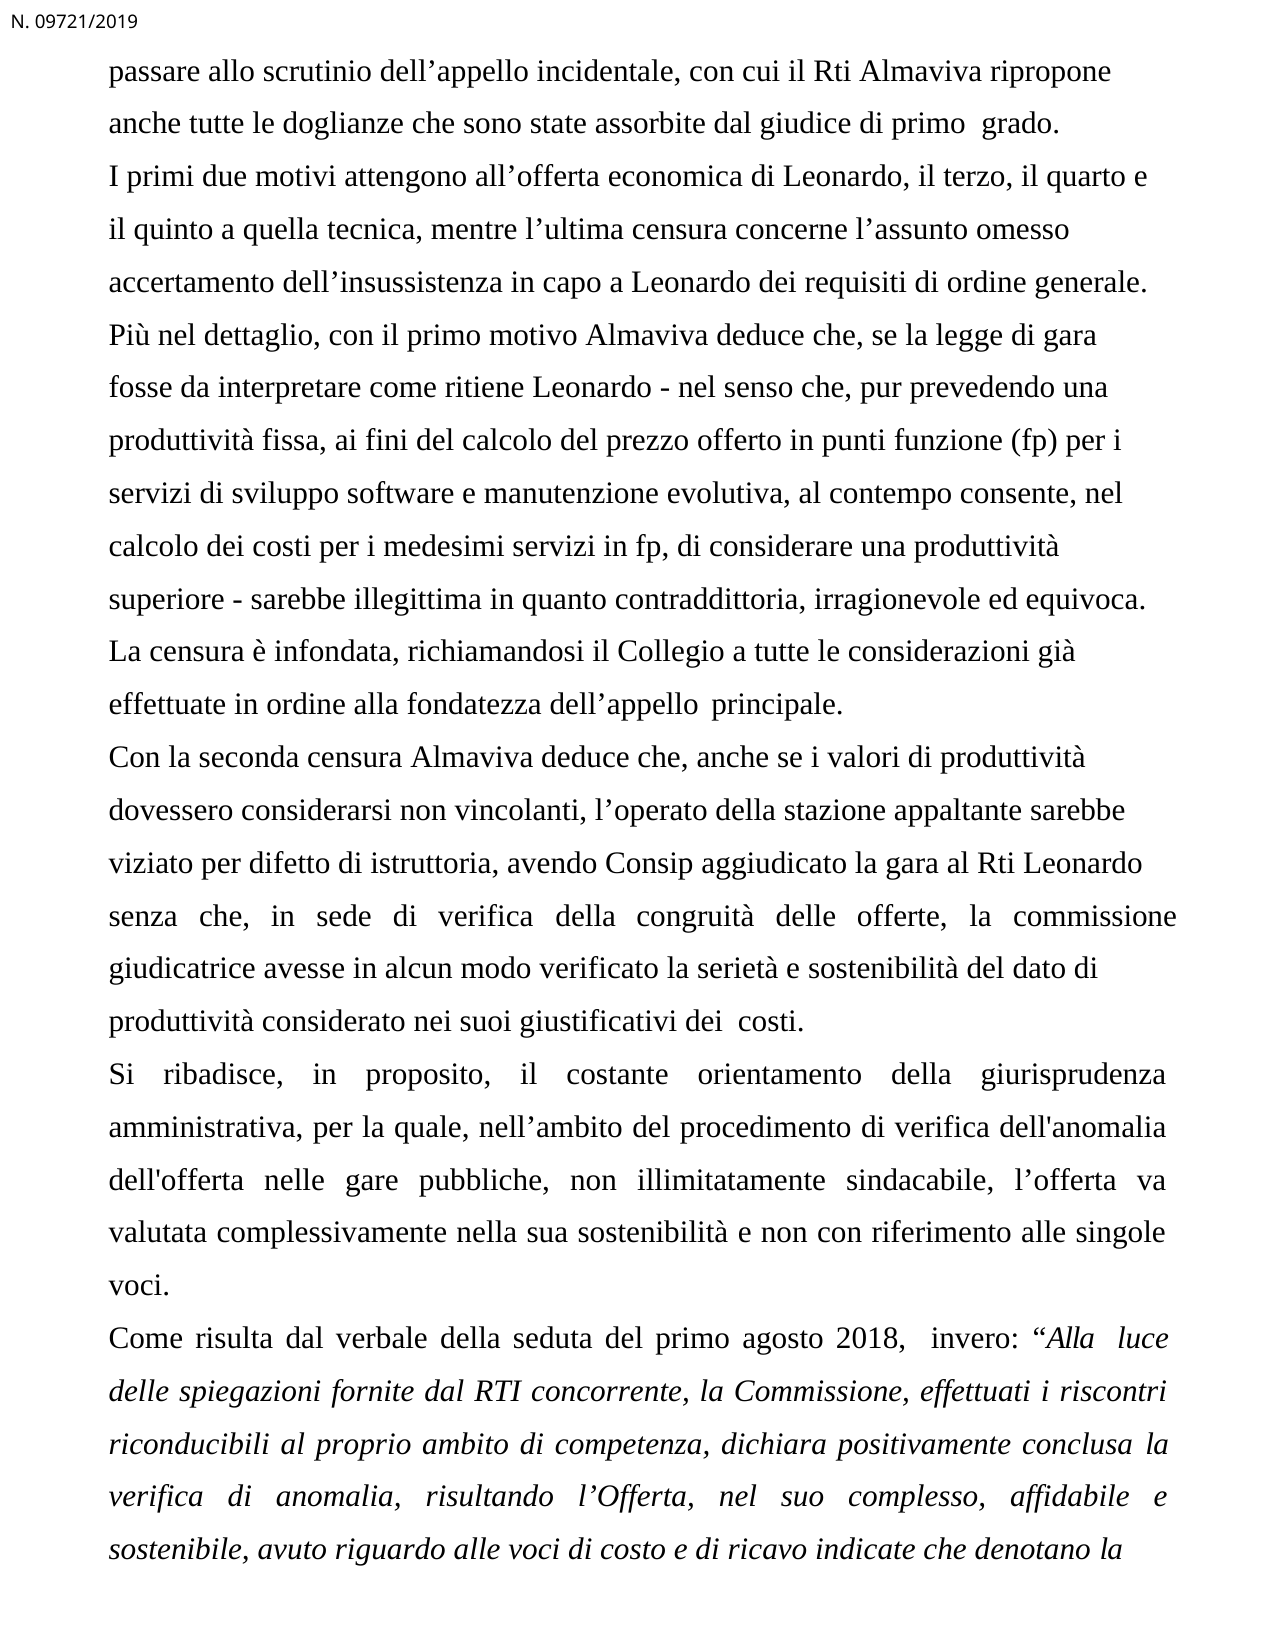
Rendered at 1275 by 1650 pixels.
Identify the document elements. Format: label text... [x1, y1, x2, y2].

text passare allo scrutinio dell’appello incidentale, con cui il Rti Almaviva ripropone anche tutte le doglianze che sono state assorbite dal giudice di primo grado. [108, 52, 1166, 141]
text Con la seconda censura Almaviva deduce che, anche se i valori di produttività dovessero considerarsi non vincolanti, l’operato della stazione appaltante sarebbe viziato per difetto di istruttoria, avendo Consip aggiudicato la gara al Rti Leonardo senza che, in sede di verifica della congruità delle offerte, la commissione giudicatrice avesse in alcun modo verificato la serietà e sostenibilità del dato di produttività considerato nei suoi giustificativi dei costi. [108, 738, 1178, 1038]
text Come risulta dal verbale della seduta del primo agosto 2018, invero: “Alla luce delle spiegazioni fornite dal RTI concorrente, la Commissione, effettuati i riscontri riconducibili al proprio ambito di competenza, dichiara positivamente conclusa la verifica di anomalia, risultando l’Offerta, nel suo complesso, affidabile e sostenibile, avuto riguardo alle voci di costo e di ricavo indicate che denotano la [108, 1319, 1169, 1566]
text I primi due motivi attengono all’offerta economica di Leonardo, il terzo, il quarto e il quinto a quella tecnica, mentre l’ultima censura concerne l’assunto omesso accertamento dell’insussistenza in capo a Leonardo dei requisiti di ordine generale. Più nel dettaglio, con il primo motivo Almaviva deduce che, se la legge di gara fosse da interpretare come ritiene Leonardo - nel senso che, pur prevedendo una produttività fissa, ai fini del calcolo del prezzo offerto in punti funzione (fp) per i servizi di sviluppo software e manutenzione evolutiva, al contempo consente, nel calcolo dei costi per i medesimi servizi in fp, di considerare una produttività superiore - sarebbe illegittima in quanto contraddittoria, irragionevole ed equivoca. La censura è infondata, richiamandosi il Collegio a tutte le considerazioni già effettuate in ordine alla fondatezza dell’appello principale. [108, 157, 1162, 721]
text Si ribadisce, in proposito, il costante orientamento della giurisprudenza amministrativa, per la quale, nell’ambito del procedimento di verifica dell'anomalia dell'offerta nelle gare pubbliche, non illimitatamente sindacabile, l’offerta va valutata complessivamente nella sua sostenibilità e non con riferimento alle singole voci. [108, 1055, 1167, 1302]
